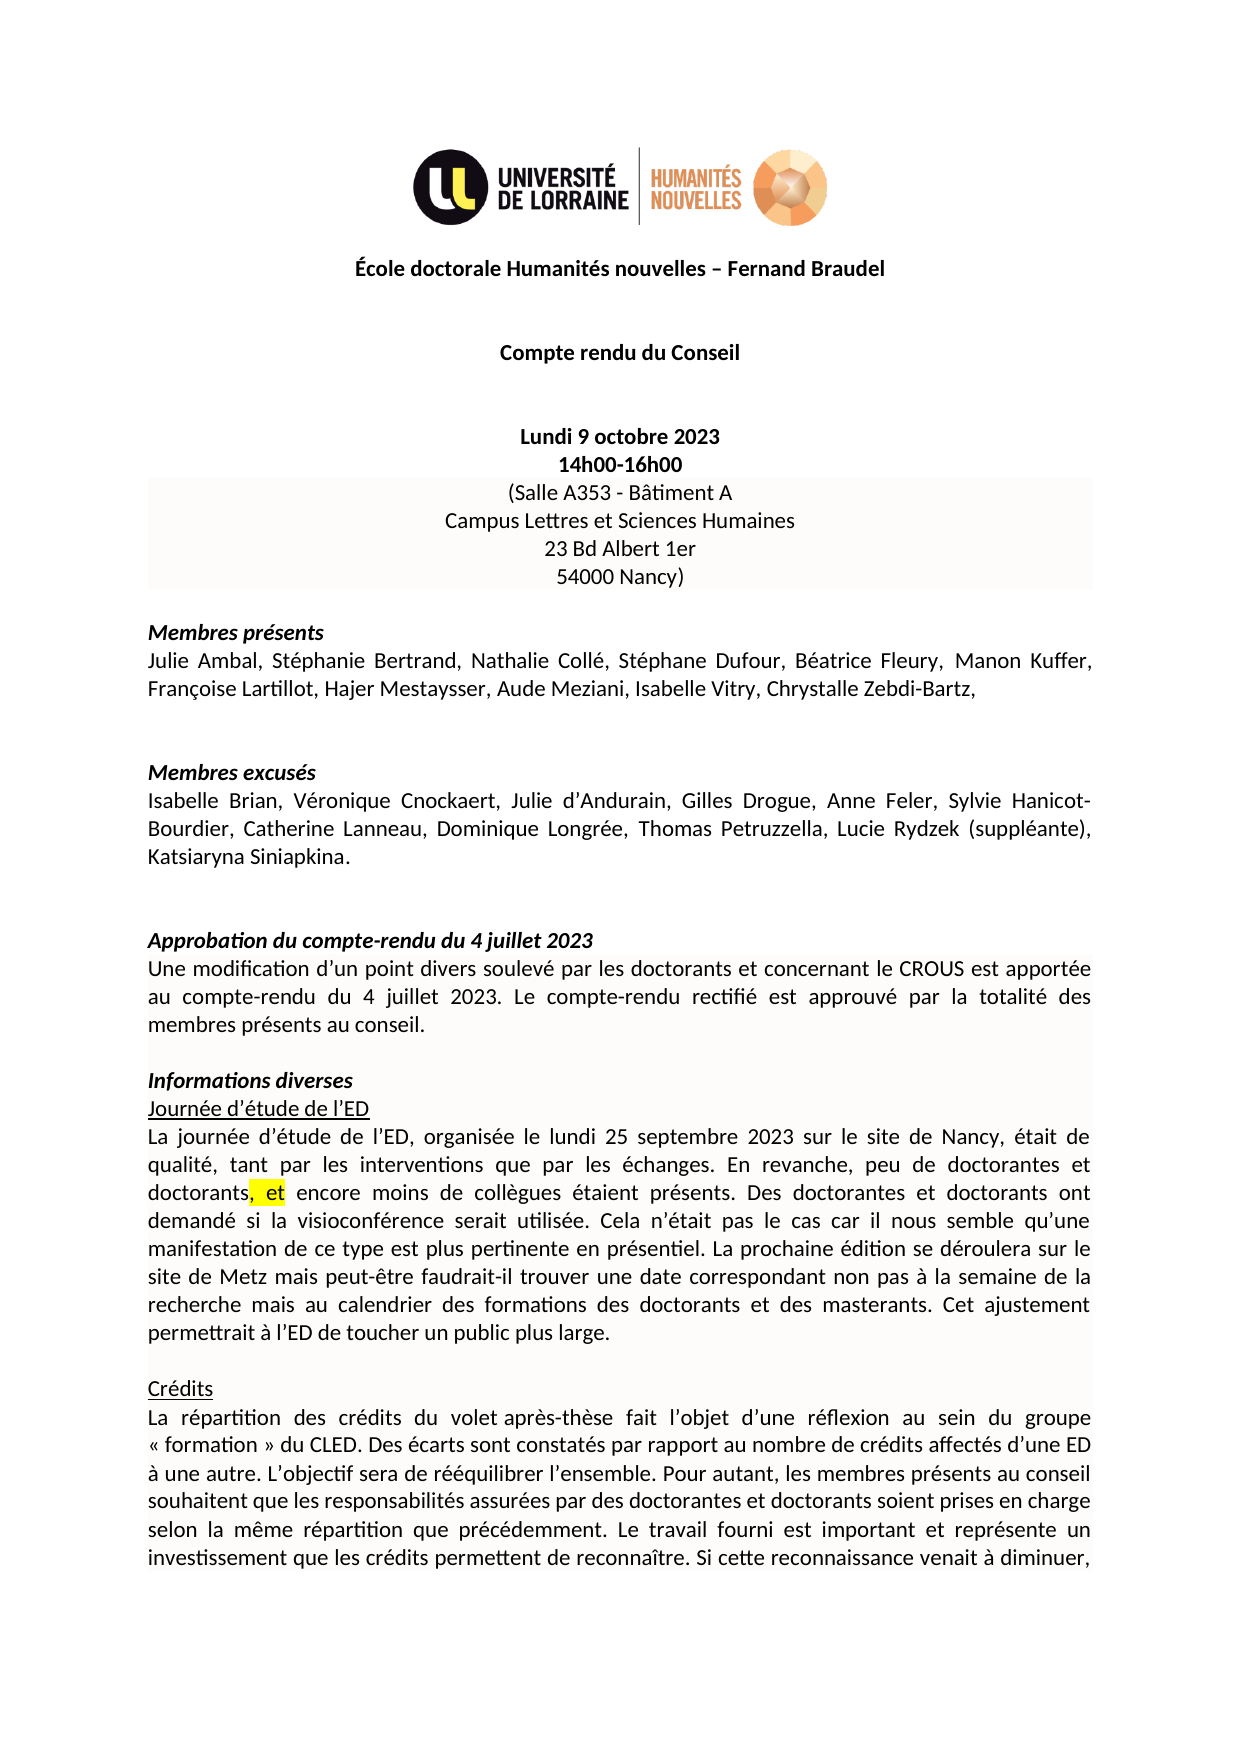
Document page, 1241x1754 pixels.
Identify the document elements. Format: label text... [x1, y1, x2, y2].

text Compte rendu du Conseil [148, 338, 1093, 366]
text Journée d’étude de l’ED [148, 1094, 1093, 1122]
text Lundi 9 octobre 2023 [148, 422, 1093, 450]
text Campus Lettres et Sciences Humaines [148, 506, 1093, 534]
text 54000 Nancy) [148, 562, 1093, 590]
text 23 Bd Albert 1er [148, 534, 1093, 562]
text Une modification d’un point divers soulevé par les doctorants et concernant le CROUS est apportée au compte-rendu du 4 juillet 2023. Le compte-rendu rectifié est approuvé par la totalité des membres présents au conseil. [148, 954, 1093, 1038]
text Informations diverses [148, 1066, 1093, 1094]
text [148, 1403, 1093, 1571]
text Julie Ambal, Stéphanie Bertrand, Nathalie Collé, Stéphane Dufour, Béatrice Fleury, Manon Kuffer, Françoise Lartillot, Hajer Mestaysser, Aude Meziani, Isabelle Vitry, Chrystalle Zebdi-Bartz, [148, 646, 1093, 702]
text 14h00-16h00 [148, 450, 1093, 478]
text Approbation du compte-rendu du 4 juillet 2023 [148, 926, 1093, 954]
text Membres excusés [148, 758, 1093, 786]
text La journée d’étude de l’ED, organisée le lundi 25 septembre 2023 sur le site de Nancy, était de qualité, tant par les interventions que par les échanges. En revanche, peu de doctorantes et doctorants, et encore moins de collègues étaient présents. Des doctorantes et doctorants ont demandé si la visioconférence serait utilisée. Cela n’était pas le cas car il nous semble qu’une manifestation de ce type est plus pertinente en présentiel. La prochaine édition se déroulera sur le site de Metz mais peut-être faudrait-il trouver une date correspondant non pas à la semaine de la recherche mais au calendrier des formations des doctorants et des masterants. Cet ajustement permettrait à l’ED de toucher un public plus large. [148, 1122, 1093, 1347]
text (Salle A353 - Bâtiment A [148, 478, 1093, 506]
text École doctorale Humanités nouvelles – Fernand Braudel [148, 254, 1093, 282]
text Isabelle Brian, Véronique Cnockaert, Julie d’Andurain, Gilles Drogue, Anne Feler, Sylvie Hanicot-Bourdier, Catherine Lanneau, Dominique Longrée, Thomas Petruzzella, Lucie Rydzek (suppléante), Katsiaryna Siniapkina. [148, 786, 1093, 870]
text Membres présents [148, 618, 1093, 646]
picture [413, 147, 827, 226]
text Crédits [148, 1374, 1093, 1403]
